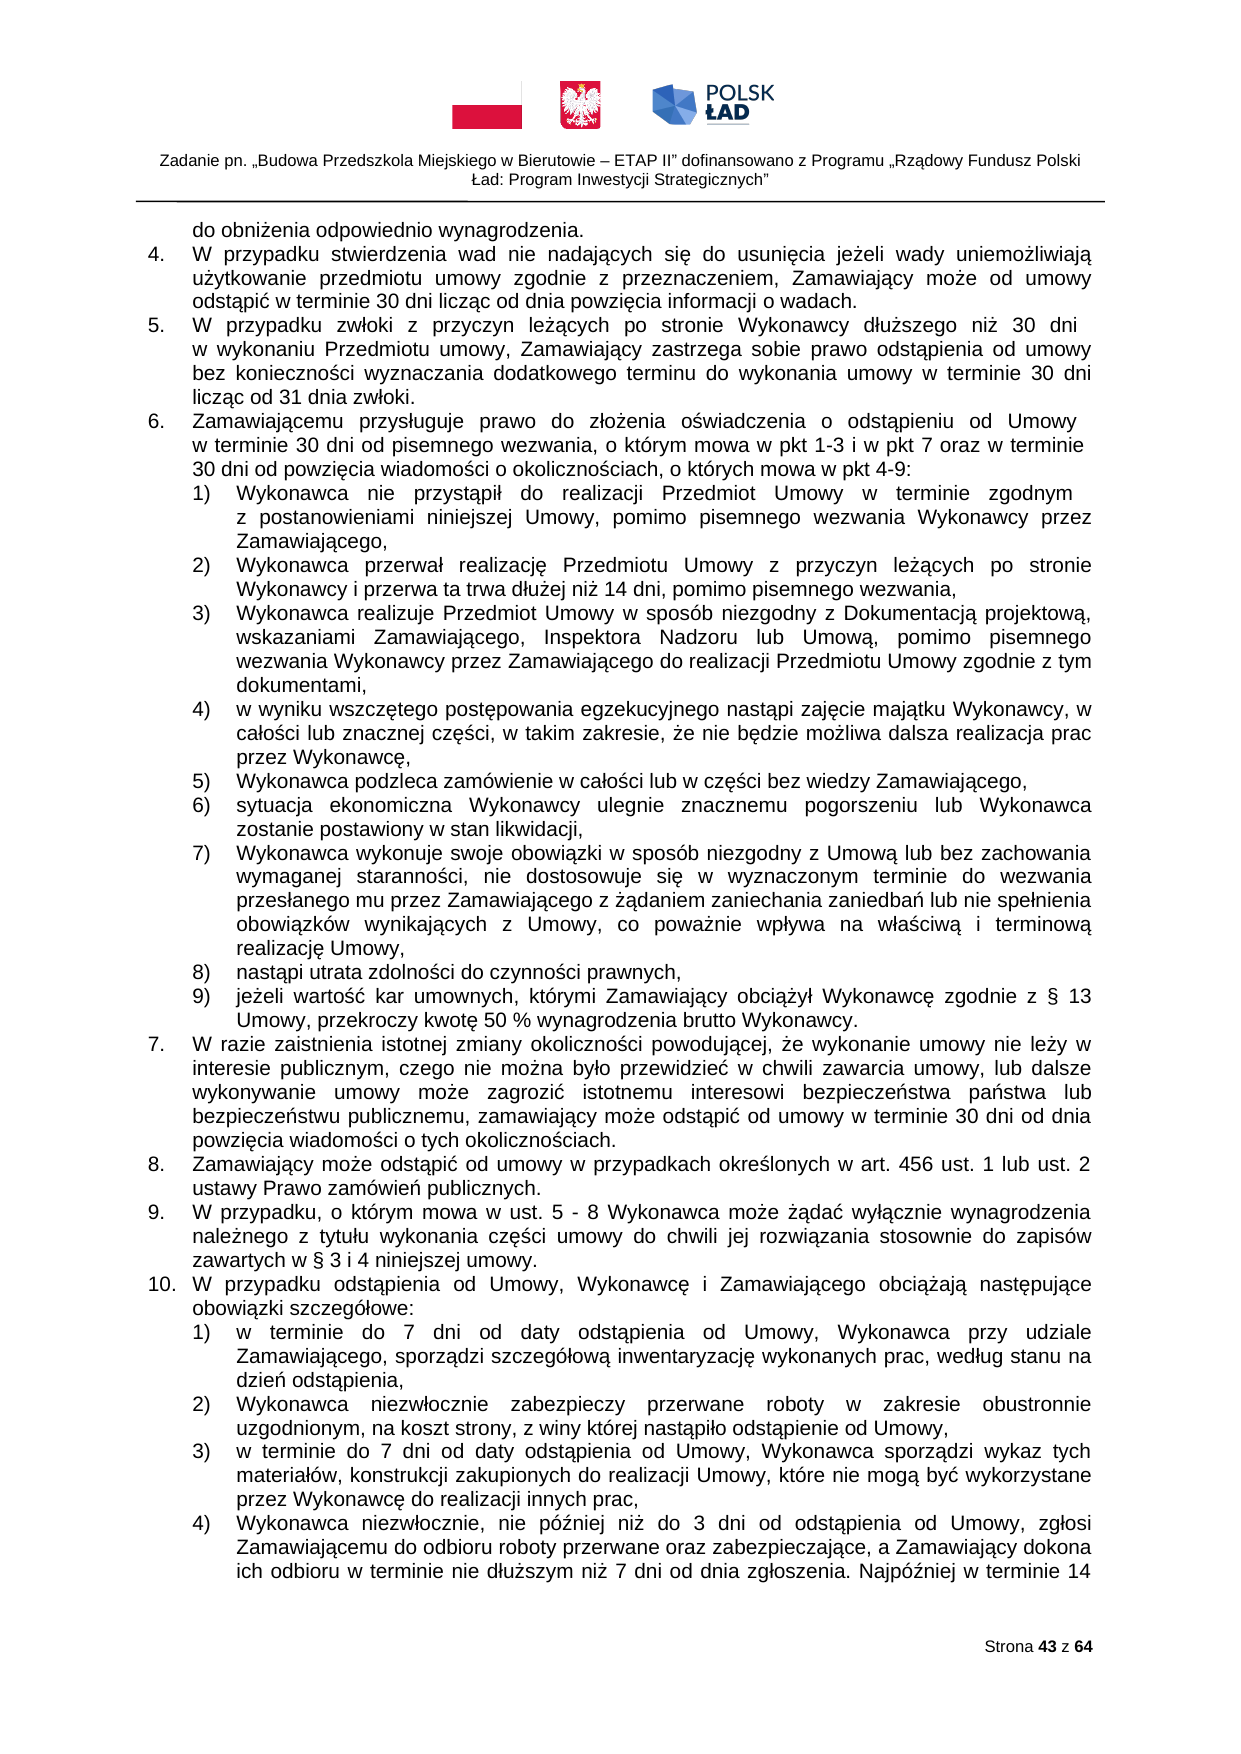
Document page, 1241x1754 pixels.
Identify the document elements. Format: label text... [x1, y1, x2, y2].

list sytuacja ekonomiczna Wykonawcy ulegnie znacznemu pogorszeniu lub Wykonawca zostanie postawiony w stan likwidacji, [192, 792, 1093, 840]
list W przypadku odstąpienia od Umowy, Wykonawcę i Zamawiającego obciążają następujące obowiązki szczegółowe: [148, 1272, 1093, 1319]
list W przypadku zwłoki z przyczyn leżących po stronie Wykonawcy dłuższego niż 30 dni w wykonaniu Przedmiotu umowy, Zamawiający zastrzega sobie prawo odstąpienia od umowy bez konieczności wyznaczania dodatkowego terminu do wykonania umowy w terminie 30 dni licząc od 31 dnia zwłoki. [148, 313, 1093, 409]
list jeżeli wartość kar umownych, którymi Zamawiający obciążył Wykonawcę zgodnie z § 13 Umowy, przekroczy kwotę 50 % wynagrodzenia brutto Wykonawcy. [192, 984, 1093, 1032]
list W przypadku, o którym mowa w ust. 5 - 8 Wykonawca może żądać wyłącznie wynagrodzenia należnego z tytułu wykonania części umowy do chwili jej rozwiązania stosownie do zapisów zawartych w § 3 i 4 niniejszej umowy. [148, 1200, 1093, 1272]
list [148, 217, 1093, 241]
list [192, 1511, 1093, 1583]
list Wykonawca przerwał realizację Przedmiotu Umowy z przyczyn leżących po stronie Wykonawcy i przerwa ta trwa dłużej niż 14 dni, pomimo pisemnego wezwania, [192, 553, 1093, 601]
list Zamawiający może odstąpić od umowy w przypadkach określonych w art. 456 ust. 1 lub ust. 2 ustawy Prawo zamówień publicznych. [148, 1152, 1093, 1200]
list Wykonawca nie przystąpił do realizacji Przedmiot Umowy w terminie zgodnym z postanowieniami niniejszej Umowy, pomimo pisemnego wezwania Wykonawcy przez Zamawiającego, [192, 481, 1093, 553]
list w terminie do 7 dni od daty odstąpienia od Umowy, Wykonawca sporządzi wykaz tych materiałów, konstrukcji zakupionych do realizacji Umowy, które nie mogą być wykorzystane przez Wykonawcę do realizacji innych prac, [192, 1439, 1093, 1511]
list w wyniku wszczętego postępowania egzekucyjnego nastąpi zajęcie majątku Wykonawcy, w całości lub znacznej części, w takim zakresie, że nie będzie możliwa dalsza realizacja prac przez Wykonawcę, [192, 697, 1093, 768]
picture [652, 84, 774, 125]
list nastąpi utrata zdolności do czynności prawnych, [192, 960, 1093, 984]
picture [450, 81, 600, 129]
list Wykonawca realizuje Przedmiot Umowy w sposób niezgodny z Dokumentacją projektową, wskazaniami Zamawiającego, Inspektora Nadzoru lub Umową, pomimo pisemnego wezwania Wykonawcy przez Zamawiającego do realizacji Przedmiotu Umowy zgodnie z tym dokumentami, [192, 601, 1093, 697]
list Wykonawca podzleca zamówienie w całości lub w części bez wiedzy Zamawiającego, [192, 768, 1093, 792]
list W przypadku stwierdzenia wad nie nadających się do usunięcia jeżeli wady uniemożliwiają użytkowanie przedmiotu umowy zgodnie z przeznaczeniem, Zamawiający może od umowy odstąpić w terminie 30 dni licząc od dnia powzięcia informacji o wadach. [148, 241, 1093, 313]
list w terminie do 7 dni od daty odstąpienia od Umowy, Wykonawca przy udziale Zamawiającego, sporządzi szczegółową inwentaryzację wykonanych prac, według stanu na dzień odstąpienia, [192, 1319, 1093, 1391]
list W razie zaistnienia istotnej zmiany okoliczności powodującej, że wykonanie umowy nie leży w interesie publicznym, czego nie można było przewidzieć w chwili zawarcia umowy, lub dalsze wykonywanie umowy może zagrozić istotnemu interesowi bezpieczeństwa państwa lub bezpieczeństwu publicznemu, zamawiający może odstąpić od umowy w terminie 30 dni od dnia powzięcia wiadomości o tych okolicznościach. [148, 1032, 1093, 1152]
list Wykonawca wykonuje swoje obowiązki w sposób niezgodny z Umową lub bez zachowania wymaganej staranności, nie dostosowuje się w wyznaczonym terminie do wezwania przesłanego mu przez Zamawiającego z żądaniem zaniechania zaniedbań lub nie spełnienia obowiązków wynikających z Umowy, co poważnie wpływa na właściwą i terminową realizację Umowy, [192, 840, 1093, 960]
list Zamawiającemu przysługuje prawo do złożenia oświadczenia o odstąpieniu od Umowy w terminie 30 dni od pisemnego wezwania, o którym mowa w pkt 1-3 i w pkt 7 oraz w terminie 30 dni od powzięcia wiadomości o okolicznościach, o których mowa w pkt 4-9: [148, 409, 1093, 481]
list Wykonawca niezwłocznie zabezpieczy przerwane roboty w zakresie obustronnie uzgodnionym, na koszt strony, z winy której nastąpiło odstąpienie od Umowy, [192, 1391, 1093, 1439]
